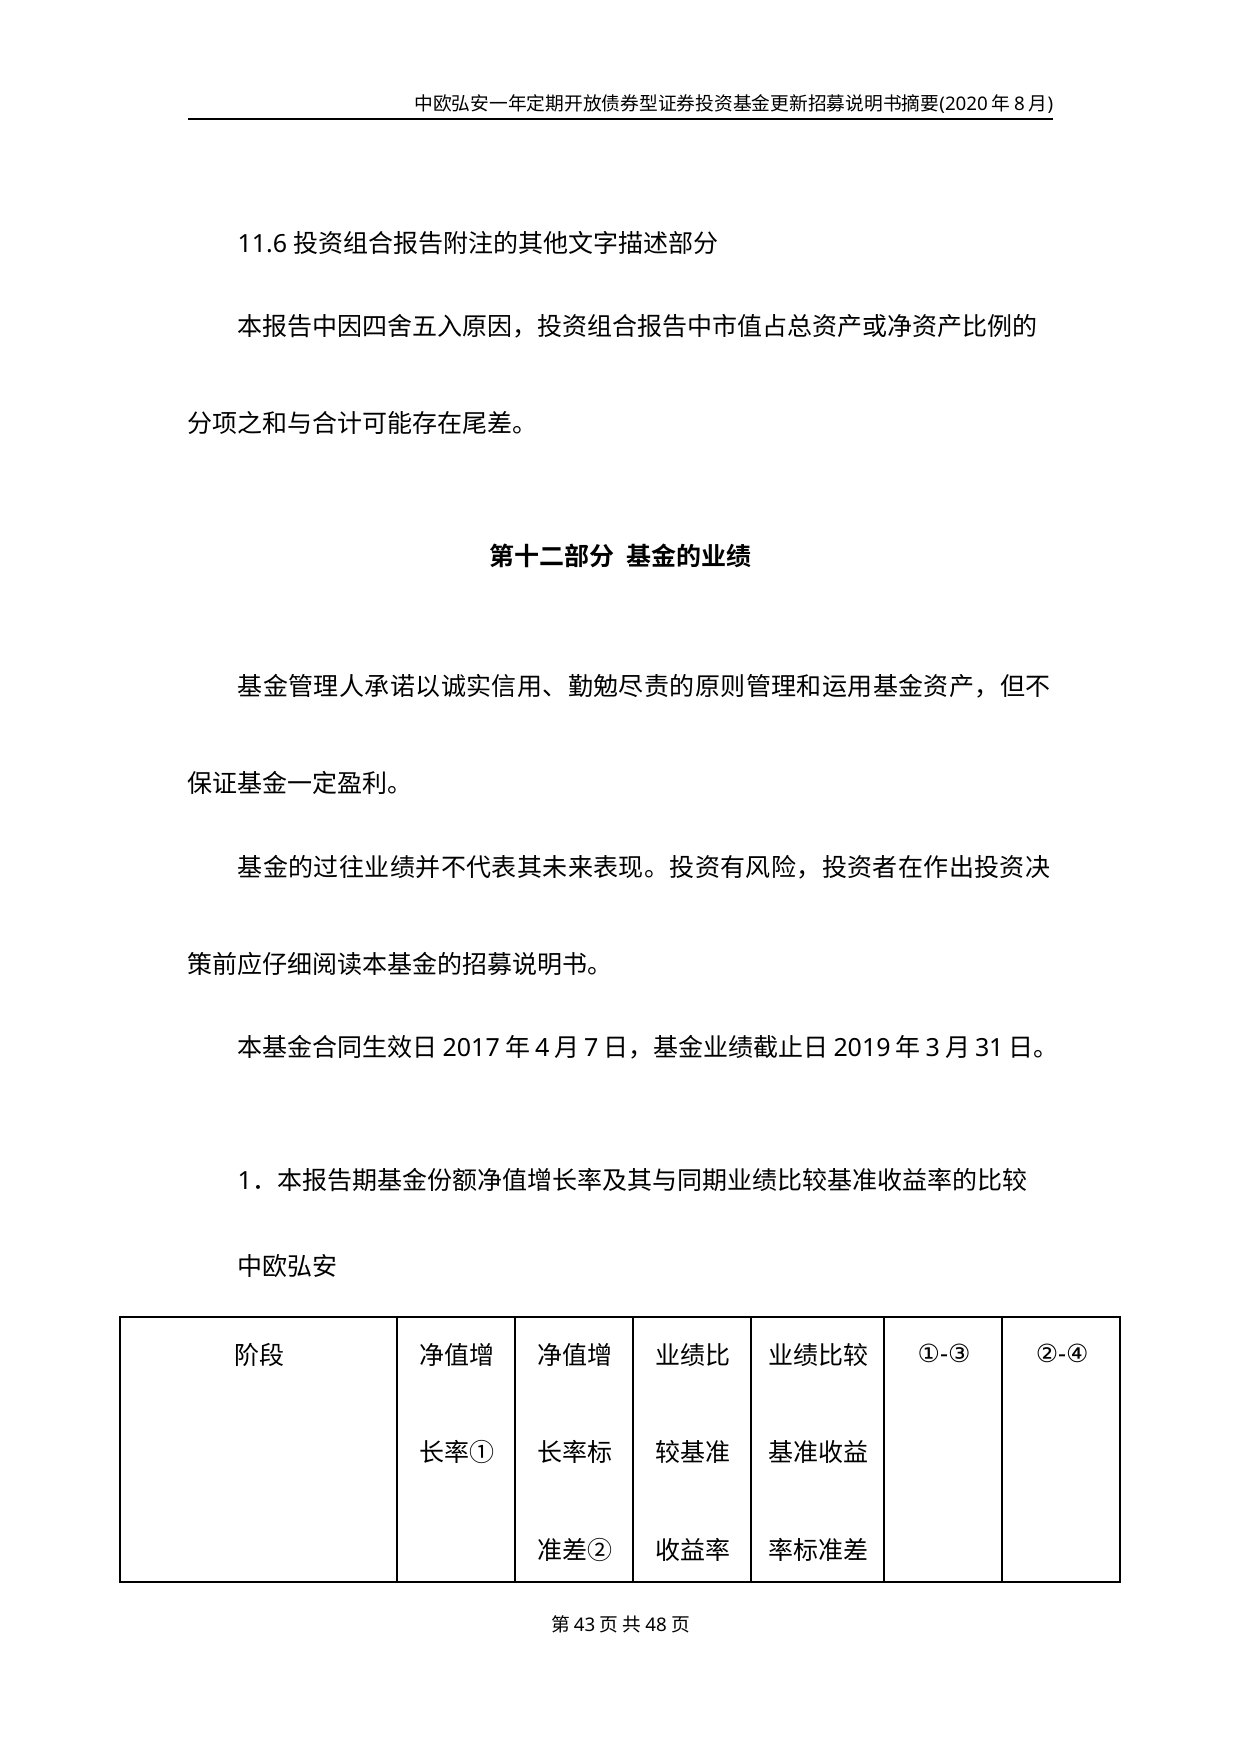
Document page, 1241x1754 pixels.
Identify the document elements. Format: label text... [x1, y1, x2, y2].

text 基金的过往业绩并不代表其未来表现。投资有风险，投资者在作出投资决策前应仔细阅读本基金的招募说明书。 [187, 833, 1053, 995]
text 1．本报告期基金份额净值增长率及其与同期业绩比较基准收益率的比较 [187, 1146, 1053, 1211]
table_header ②-④ [1003, 1318, 1119, 1581]
table_header ①-③ [885, 1318, 1001, 1581]
table_header 业绩比较基准收益率标准差④ [752, 1318, 883, 1581]
table_header 净值增长率标准差② [516, 1318, 632, 1581]
text 本基金合同生效日2017年4月7日，基金业绩截止日2019年3月31日。 [187, 1013, 1053, 1078]
text 中欧弘安 [187, 1232, 1053, 1297]
table_header 阶段 [121, 1318, 396, 1581]
table_header 净值增长率① [398, 1318, 514, 1581]
text 本报告中因四舍五入原因，投资组合报告中市值占总资产或净资产比例的分项之和与合计可能存在尾差。 [187, 292, 1053, 454]
text 11.6 投资组合报告附注的其他文字描述部分 [187, 209, 1053, 274]
text 基金管理人承诺以诚实信用、勤勉尽责的原则管理和运用基金资产，但不保证基金一定盈利。 [187, 652, 1053, 814]
table_header 业绩比较基准收益率③ [634, 1318, 750, 1581]
subtitle 第十二部分 基金的业绩 [187, 522, 1053, 587]
